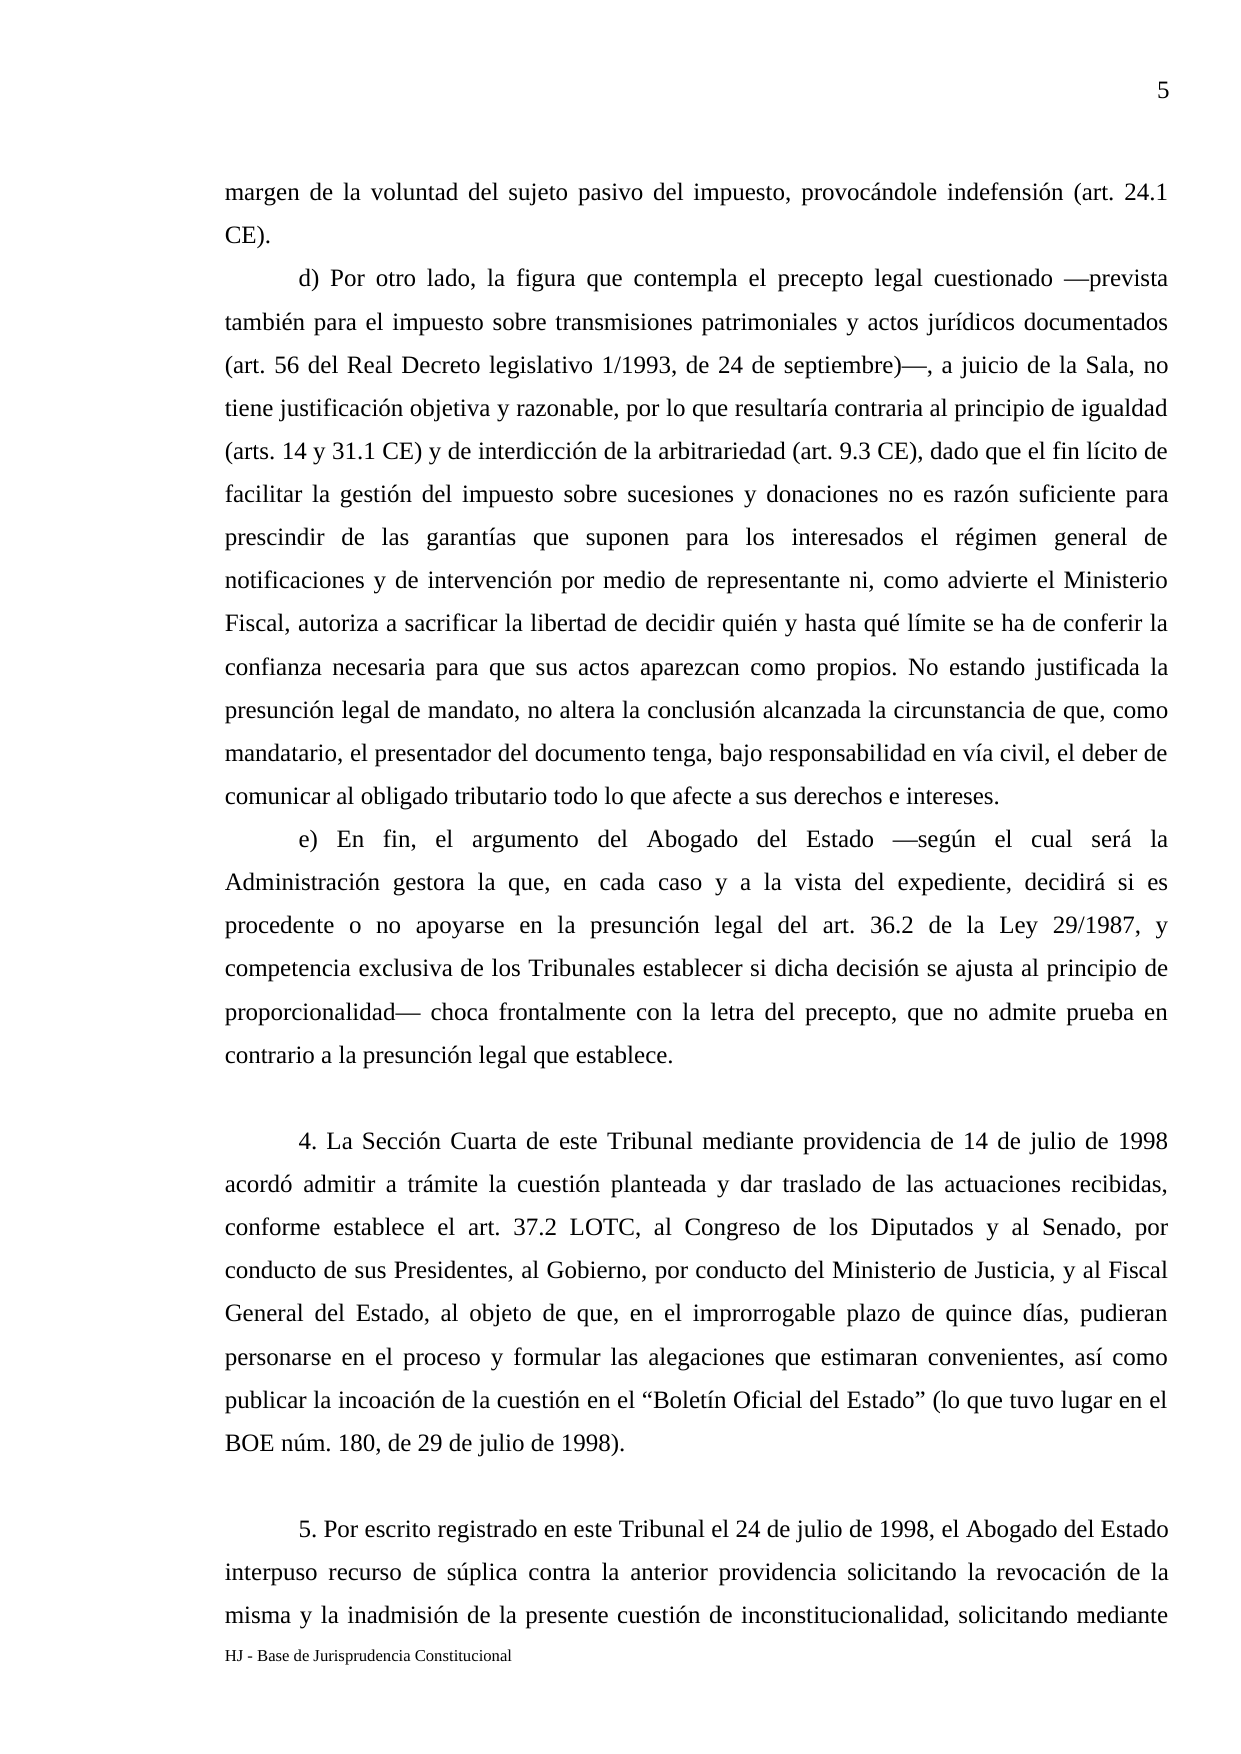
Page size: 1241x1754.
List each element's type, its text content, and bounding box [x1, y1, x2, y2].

text e) En fin, el argumento del Abogado del Estado —según el cual será la Administración gestora la que, en cada caso y a la vista del expediente, decidirá si es procedente o no apoyarse en la presunción legal del art. 36.2 de la Ley 29/1987, y competencia exclusiva de los Tribunales establecer si dicha decisión se ajusta al principio de proporcionalidad— choca frontalmente con la letra del precepto, que no admite prueba en contrario a la presunción legal que establece. [224, 824, 1169, 1068]
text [224, 1514, 1169, 1629]
text d) Por otro lado, la figura que contempla el precepto legal cuestionado —prevista también para el impuesto sobre transmisiones patrimoniales y actos jurídicos documentados (art. 56 del Real Decreto legislativo 1/1993, de 24 de septiembre)—, a juicio de la Sala, no tiene justificación objetiva y razonable, por lo que resultaría contraria al principio de igualdad (arts. 14 y 31.1 CE) y de interdicción de la arbitrariedad (art. 9.3 CE), dado que el fin lícito de facilitar la gestión del impuesto sobre sucesiones y donaciones no es razón suficiente para prescindir de las garantías que suponen para los interesados el régimen general de notificaciones y de intervención por medio de representante ni, como advierte el Ministerio Fiscal, autoriza a sacrificar la libertad de decidir quién y hasta qué límite se ha de conferir la confianza necesaria para que sus actos aparezcan como propios. No estando justificada la presunción legal de mandato, no altera la conclusión alcanzada la circunstancia de que, como mandatario, el presentador del documento tenga, bajo responsabilidad en vía civil, el deber de comunicar al obligado tributario todo lo que afecte a sus derechos e intereses. [224, 263, 1169, 810]
text 4. La Sección Cuarta de este Tribunal mediante providencia de 14 de julio de 1998 acordó admitir a trámite la cuestión planteada y dar traslado de las actuaciones recibidas, conforme establece el art. 37.2 LOTC, al Congreso de los Diputados y al Senado, por conducto de sus Presidentes, al Gobierno, por conducto del Ministerio de Justicia, y al Fiscal General del Estado, al objeto de que, en el improrrogable plazo de quince días, pudieran personarse en el proceso y formular las alegaciones que estimaran convenientes, así como publicar la incoación de la cuestión en el “Boletín Oficial del Estado” (lo que tuvo lugar en el BOE núm. 180, de 29 de julio de 1998). [224, 1126, 1169, 1457]
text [224, 177, 1169, 249]
